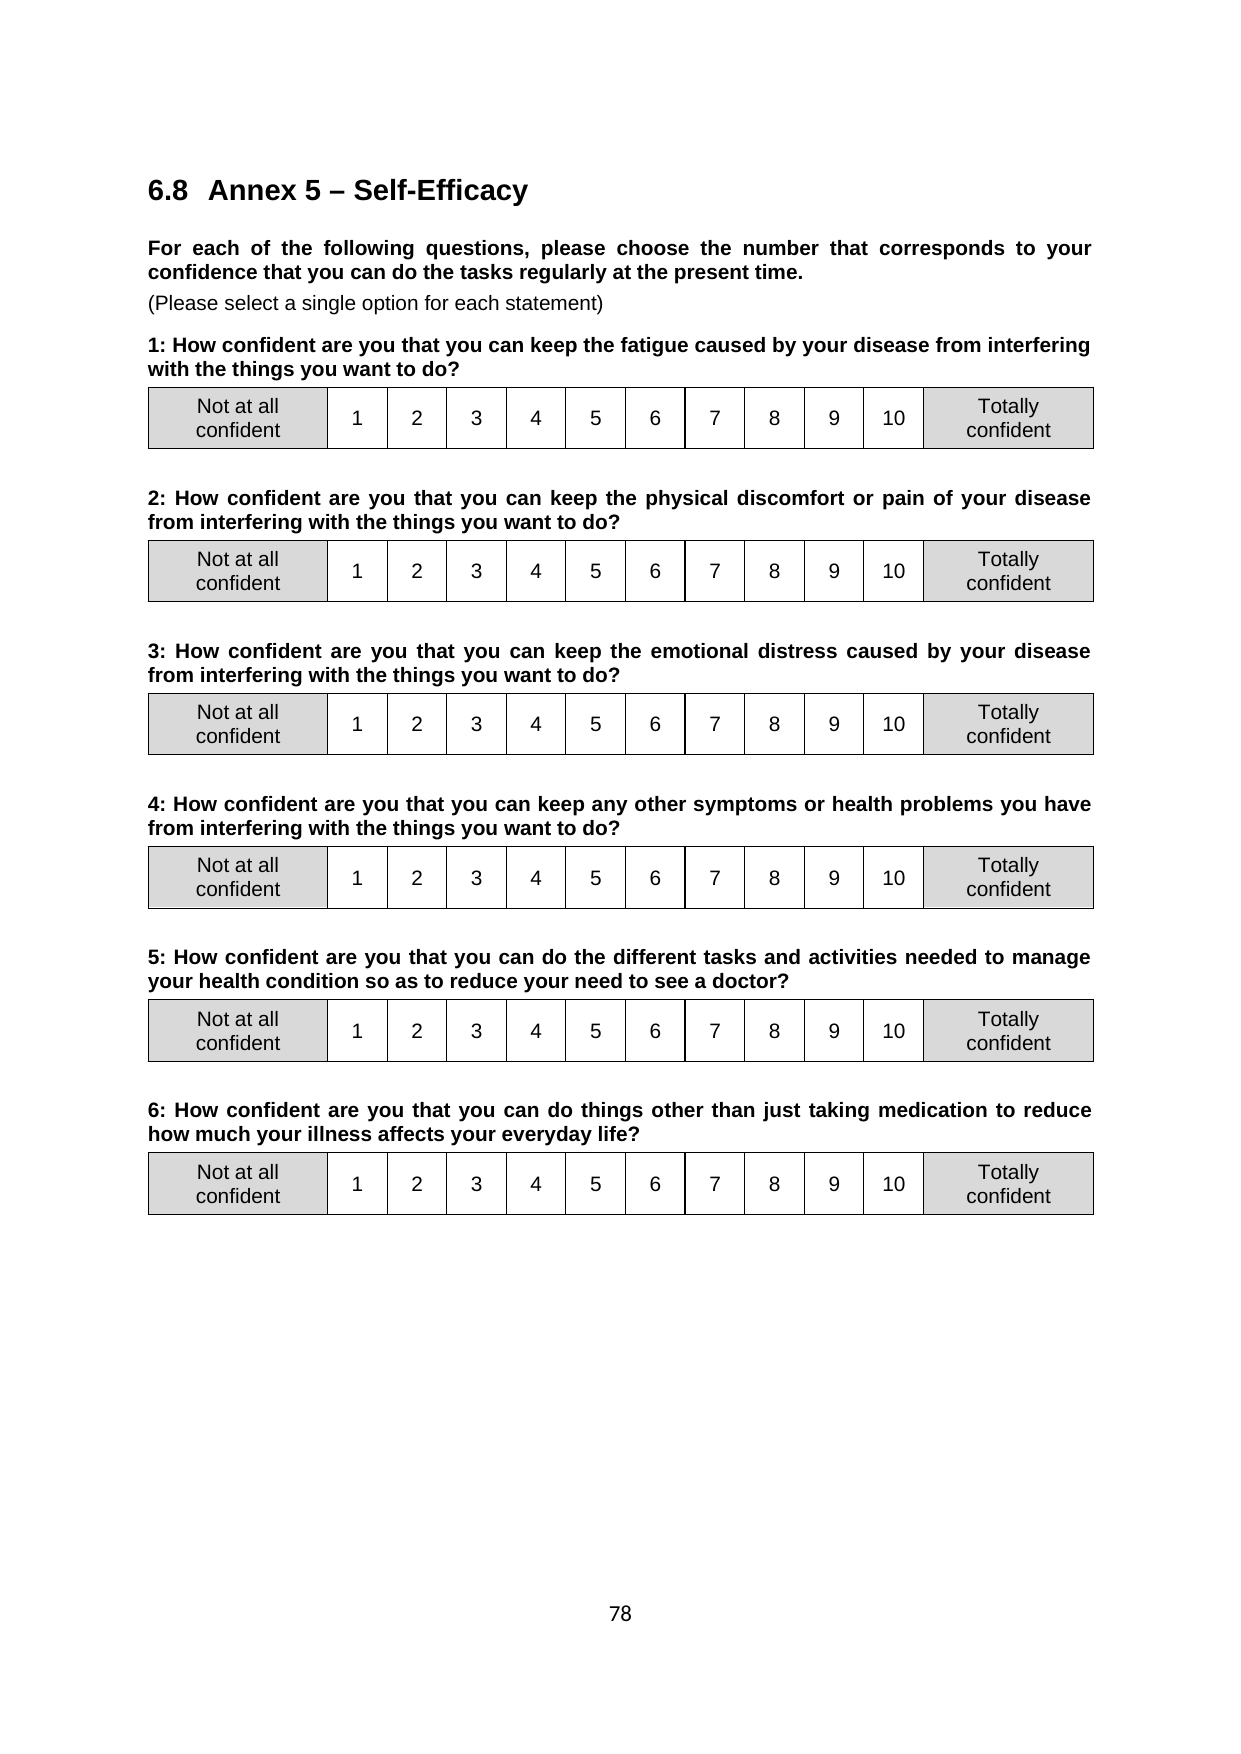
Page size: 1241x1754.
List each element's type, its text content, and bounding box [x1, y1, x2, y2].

table_header Totally confident [924, 1000, 1093, 1061]
table_header 9 [805, 1153, 863, 1214]
table_header 2 [388, 847, 446, 907]
table_header 4 [507, 1153, 565, 1214]
text 4: How confident are you that you can keep any other symptoms or health problems you have from interfering with the things you want to do? [148, 792, 1093, 840]
table_header 1 [328, 1000, 387, 1061]
table_header 3 [447, 1153, 506, 1214]
table_header 6 [626, 847, 684, 907]
table_header 3 [447, 388, 506, 448]
table_header 7 [686, 541, 744, 601]
table_header 9 [805, 694, 863, 754]
table_header 6 [626, 541, 684, 601]
table_header 3 [447, 1000, 506, 1061]
text 5: How confident are you that you can do the different tasks and activities needed to manage your health condition so as to reduce your need to see a doctor? [148, 945, 1093, 993]
table_header 3 [447, 694, 506, 754]
table_header 7 [686, 1000, 744, 1061]
table_header 1 [328, 1153, 387, 1214]
table_header 2 [388, 1153, 446, 1214]
text 3: How confident are you that you can keep the emotional distress caused by your disease from interfering with the things you want to do? [148, 639, 1093, 687]
table_header 6 [626, 694, 684, 754]
table_header 4 [507, 388, 565, 448]
table_header 8 [745, 847, 804, 907]
table_header 2 [388, 1000, 446, 1061]
table_header Not at all confident [149, 541, 327, 601]
table_header 9 [805, 847, 863, 907]
text For each of the following questions, please choose the number that corresponds to your confidence that you can do the tasks regularly at the present time. [148, 236, 1093, 284]
table_header Not at all confident [149, 1000, 327, 1061]
table_header Not at all confident [149, 1153, 327, 1214]
table_header 10 [864, 694, 923, 754]
table_header 6 [626, 1000, 684, 1061]
table_header 8 [745, 694, 804, 754]
table_header Not at all confident [149, 388, 327, 448]
table_header 9 [805, 1000, 863, 1061]
table_header 4 [507, 1000, 565, 1061]
subtitle Annex 5 – Self-Efficacy [148, 173, 1093, 206]
table_header 4 [507, 847, 565, 907]
table_header 6 [626, 388, 684, 448]
table_header 8 [745, 1153, 804, 1214]
table_header 10 [864, 1153, 923, 1214]
table_header Not at all confident [149, 694, 327, 754]
table_header 10 [864, 541, 923, 601]
text 1: How confident are you that you can keep the fatigue caused by your disease from interfering with the things you want to do? [148, 332, 1093, 380]
table_header 5 [566, 847, 625, 907]
table_header 4 [507, 694, 565, 754]
table_header 5 [566, 694, 625, 754]
table_header 4 [507, 541, 565, 601]
table_header 7 [686, 847, 744, 907]
table_header 5 [566, 388, 625, 448]
table_header 8 [745, 1000, 804, 1061]
table_header 9 [805, 541, 863, 601]
table_header 5 [566, 1000, 625, 1061]
table_header 3 [447, 847, 506, 907]
table_header 8 [745, 541, 804, 601]
table_header 5 [566, 1153, 625, 1214]
table_header Totally confident [924, 541, 1093, 601]
table_header 9 [805, 388, 863, 448]
text 6: How confident are you that you can do things other than just taking medication to reduce how much your illness affects your everyday life? [148, 1098, 1093, 1146]
table_header Totally confident [924, 1153, 1093, 1214]
table_header 1 [328, 388, 387, 448]
table_header 2 [388, 388, 446, 448]
table_header 7 [686, 388, 744, 448]
table_header Totally confident [924, 847, 1093, 907]
table_header 10 [864, 1000, 923, 1061]
table_header 2 [388, 541, 446, 601]
table_header 6 [626, 1153, 684, 1214]
table_header 7 [686, 694, 744, 754]
table_header 1 [328, 694, 387, 754]
table_header 10 [864, 847, 923, 907]
table_header 1 [328, 847, 387, 907]
table_header Not at all confident [149, 847, 327, 907]
table_header 10 [864, 388, 923, 448]
text (Please select a single option for each statement) [148, 290, 1093, 314]
table_header 3 [447, 541, 506, 601]
table_header 7 [686, 1153, 744, 1214]
table_header 1 [328, 541, 387, 601]
table_header 8 [745, 388, 804, 448]
table_header Totally confident [924, 388, 1093, 448]
text 2: How confident are you that you can keep the physical discomfort or pain of your disease from interfering with the things you want to do? [148, 486, 1093, 533]
table_header Totally confident [924, 694, 1093, 754]
table_header 5 [566, 541, 625, 601]
table_header 2 [388, 694, 446, 754]
